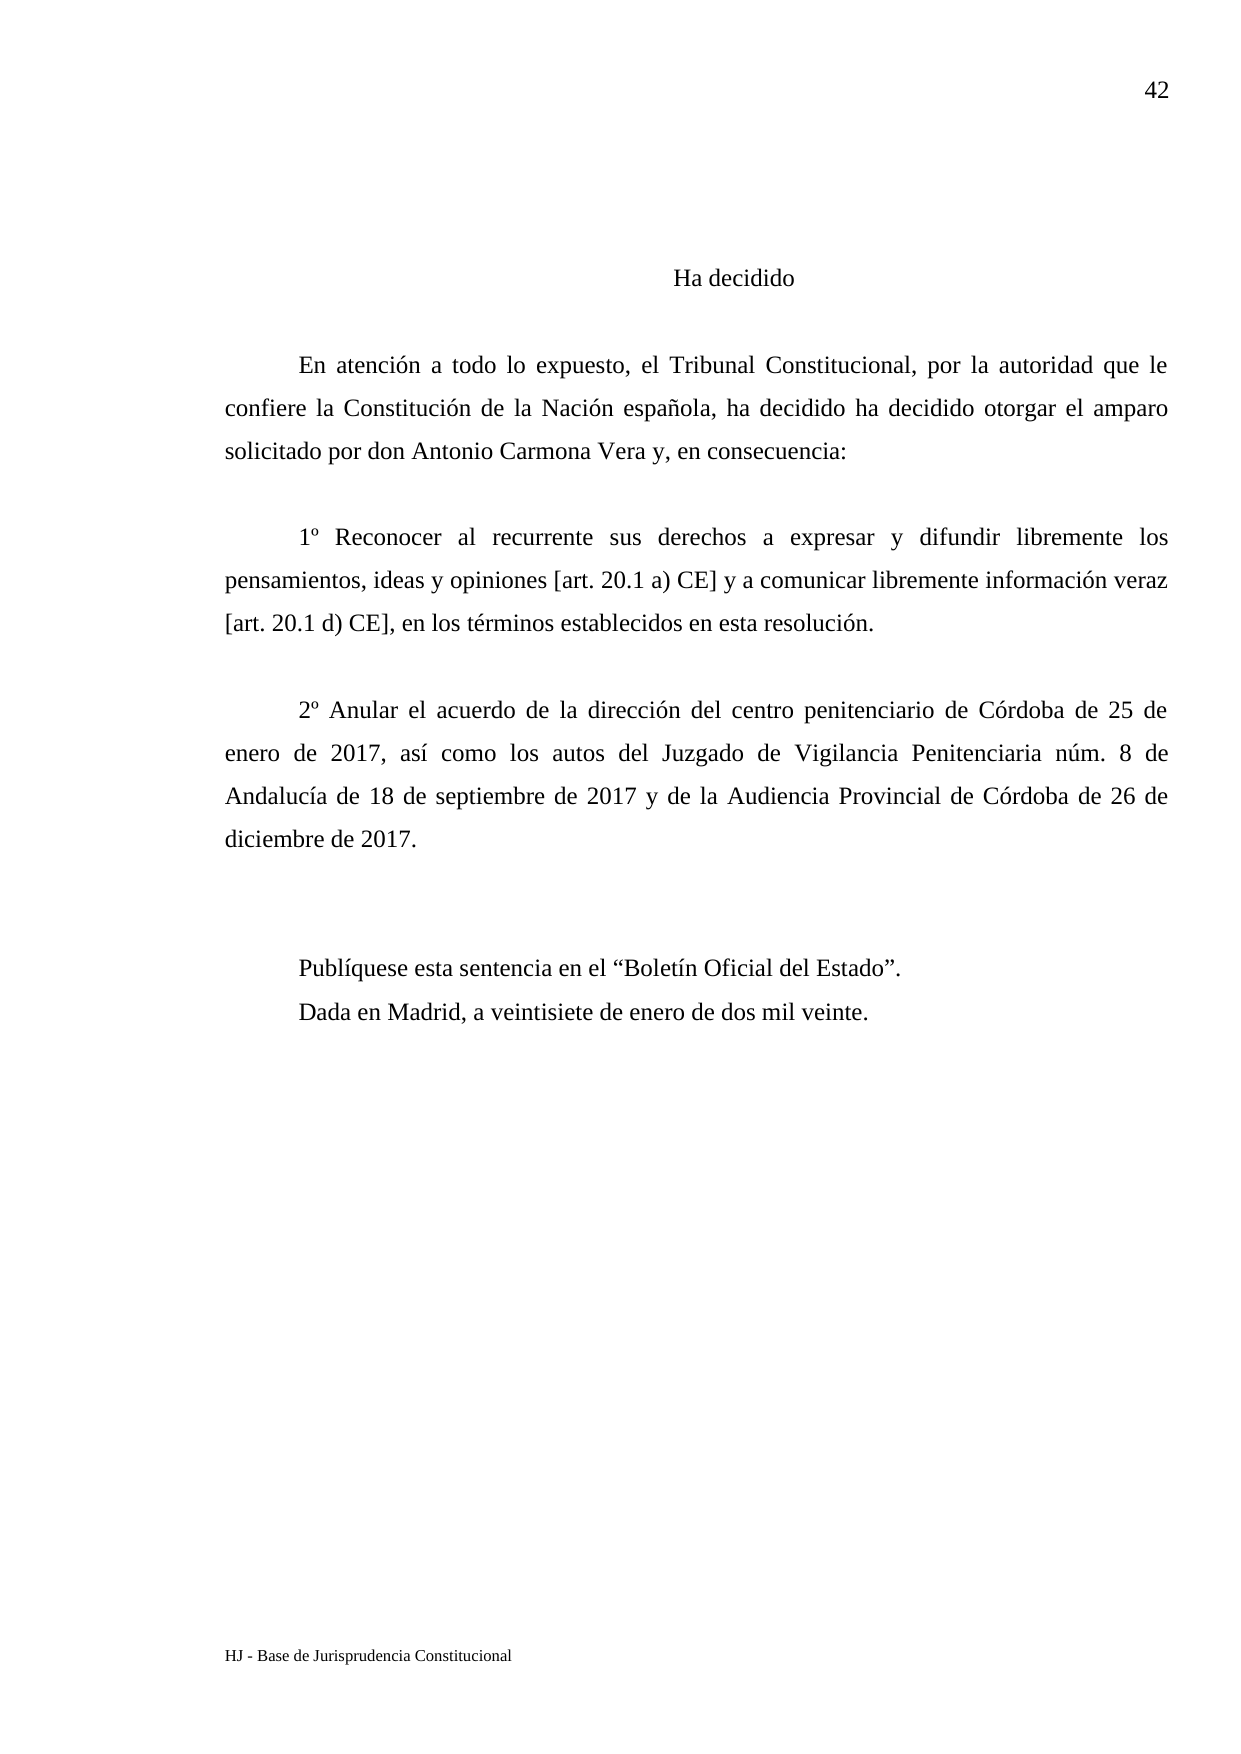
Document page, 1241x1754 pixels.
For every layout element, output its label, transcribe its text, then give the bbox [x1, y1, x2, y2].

text Dada en Madrid, a veintisiete de enero de dos mil veinte. [224, 997, 1169, 1025]
text 2º Anular el acuerdo de la dirección del centro penitenciario de Córdoba de 25 de enero de 2017, así como los autos del Juzgado de Vigilancia Penitenciaria núm. 8 de Andalucía de 18 de septiembre de 2017 y de la Audiencia Provincial de Córdoba de 26 de diciembre de 2017. [224, 695, 1169, 853]
text Ha decidido [224, 263, 1169, 292]
text 1º Reconocer al recurrente sus derechos a expresar y difundir libremente los pensamientos, ideas y opiniones [art. 20.1 a) CE] y a comunicar libremente información veraz [art. 20.1 d) CE], en los términos establecidos en esta resolución. [224, 522, 1169, 637]
text Publíquese esta sentencia en el “Boletín Oficial del Estado”. [224, 953, 1169, 982]
text En atención a todo lo expuesto, el Tribunal Constitucional, por la autoridad que le confiere la Constitución de la Nación española, ha decidido ha decidido otorgar el amparo solicitado por don Antonio Carmona Vera y, en consecuencia: [224, 350, 1169, 465]
